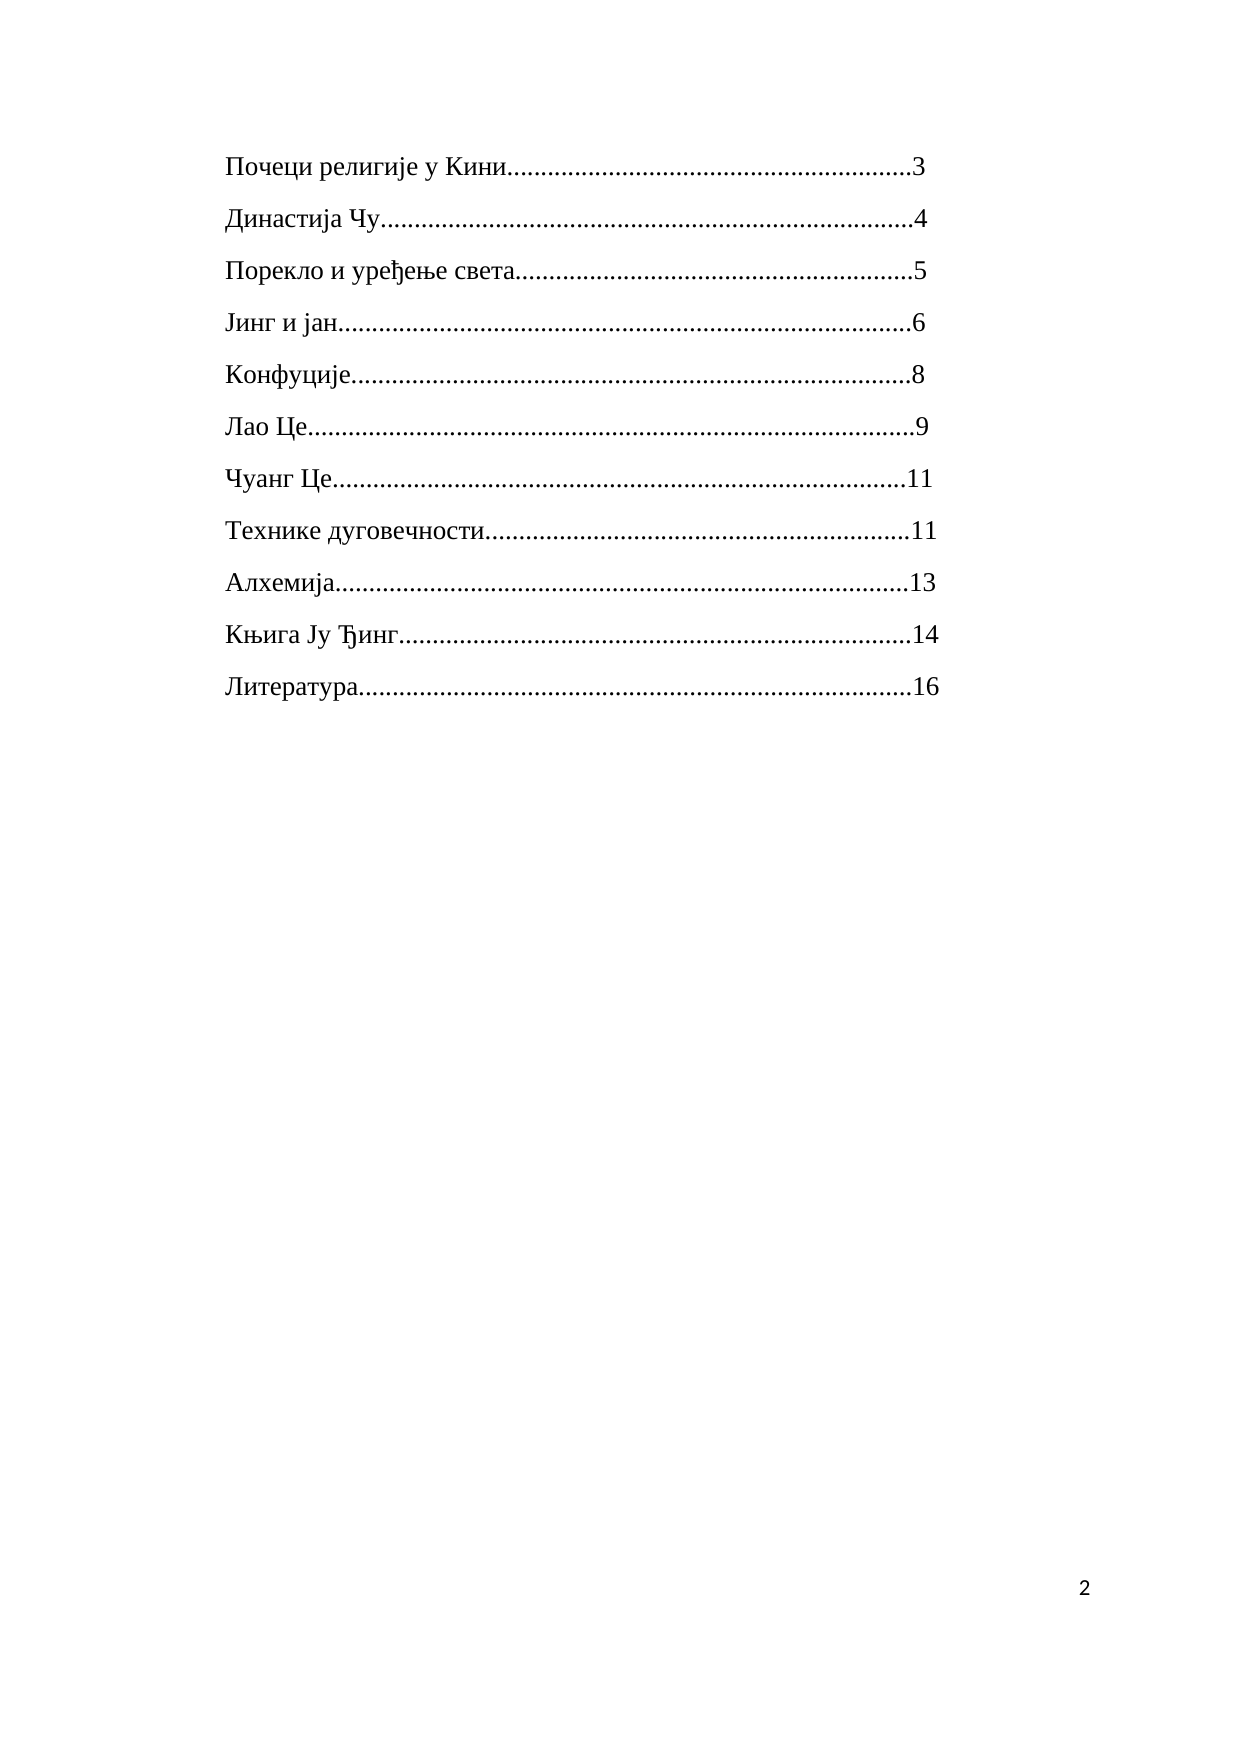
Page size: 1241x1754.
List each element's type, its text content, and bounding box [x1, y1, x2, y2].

text Технике дуговечности...............................................................11 [150, 514, 1090, 545]
text Јинг и јан.....................................................................................6 [150, 306, 1090, 337]
text Конфуције...................................................................................8 [150, 358, 1090, 389]
text Литература..................................................................................16 [150, 670, 1090, 701]
text Порекло и уређење света...........................................................5 [150, 254, 1090, 285]
text Династија Чу...............................................................................4 [150, 202, 1090, 233]
text Лао Це..........................................................................................9 [150, 410, 1090, 441]
text Алхемија.....................................................................................13 [150, 566, 1090, 597]
text Почеци религије у Кини............................................................3 [150, 150, 1090, 181]
text Књига Ју Ђинг............................................................................14 [150, 618, 1090, 649]
text Чуанг Це.....................................................................................11 [150, 462, 1090, 493]
